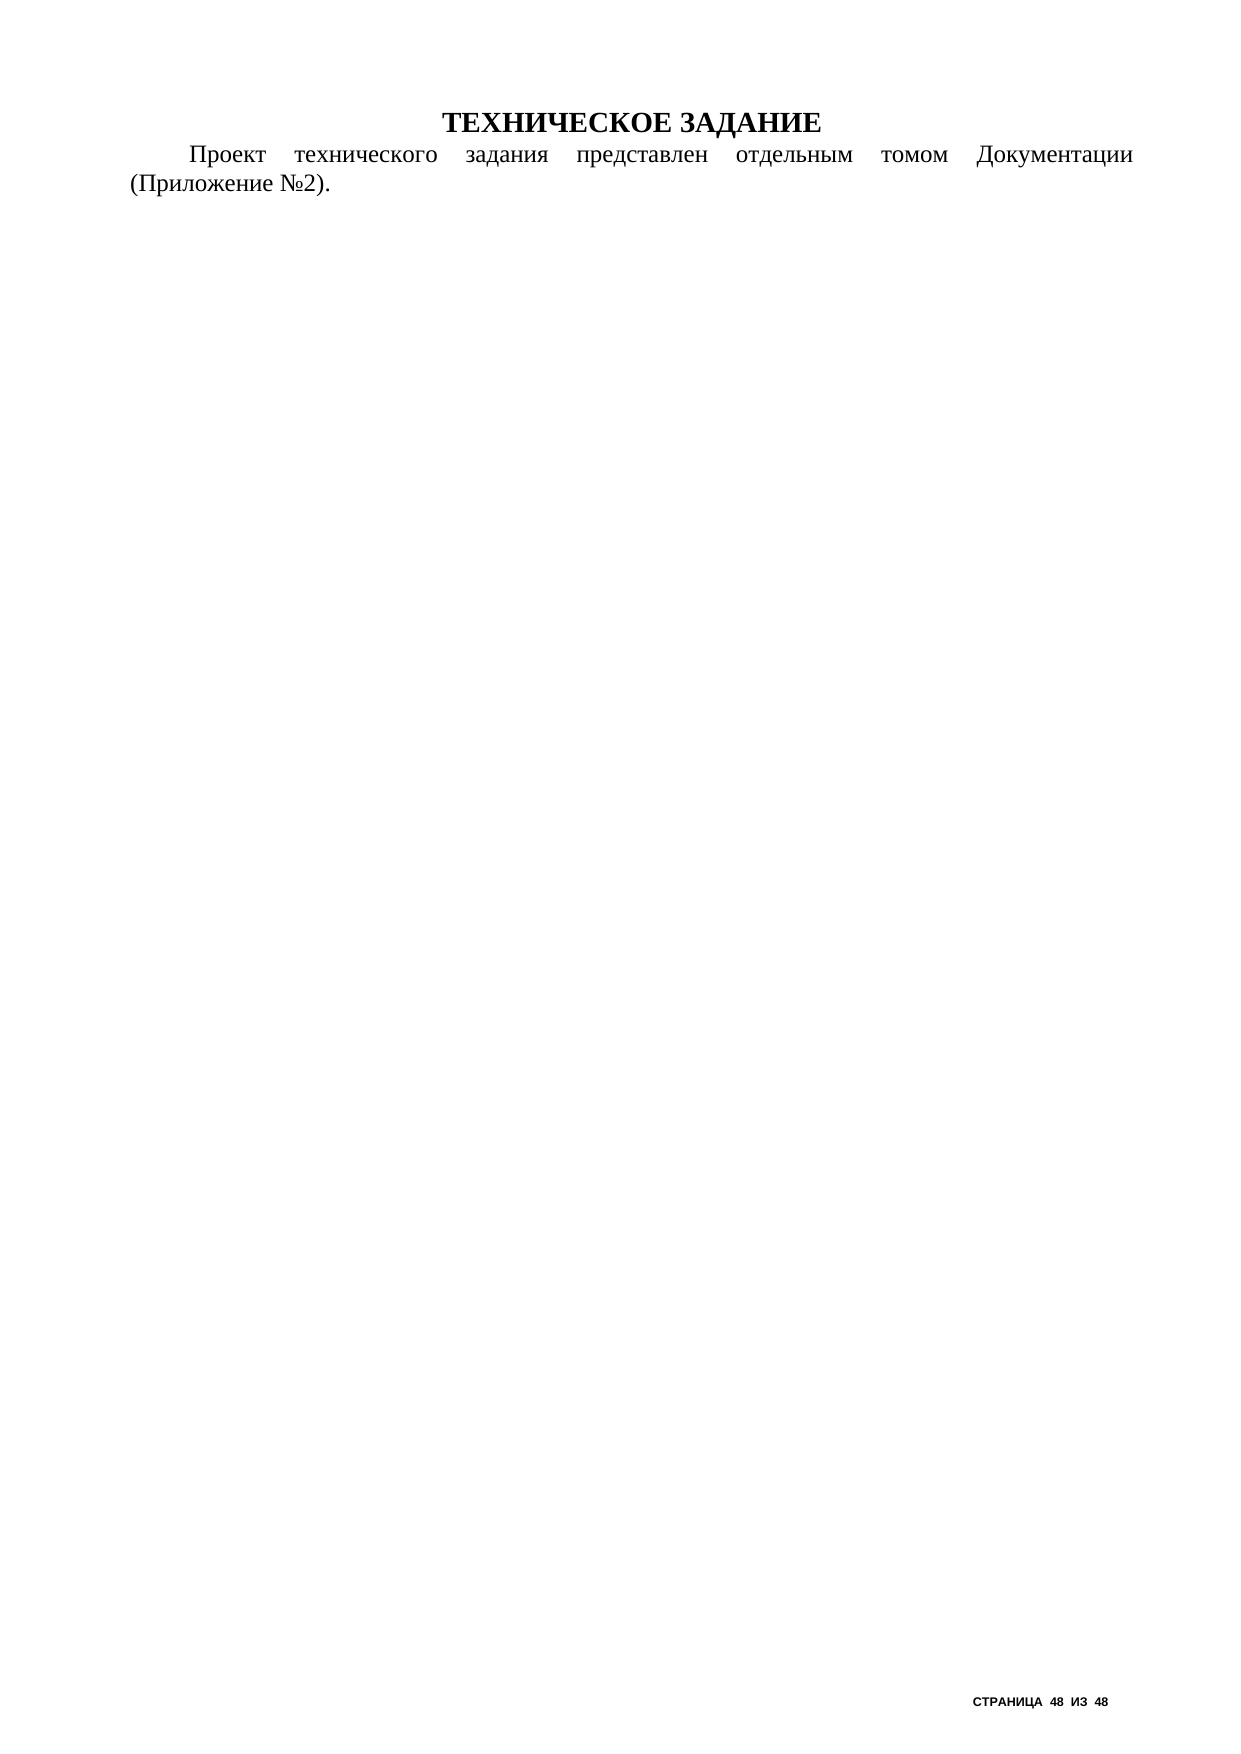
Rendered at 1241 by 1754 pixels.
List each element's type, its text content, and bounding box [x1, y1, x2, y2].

text Техническое задание [130, 106, 1134, 139]
text Проект технического задания представлен отдельным томом Документации (Приложение №2). [130, 139, 1134, 197]
